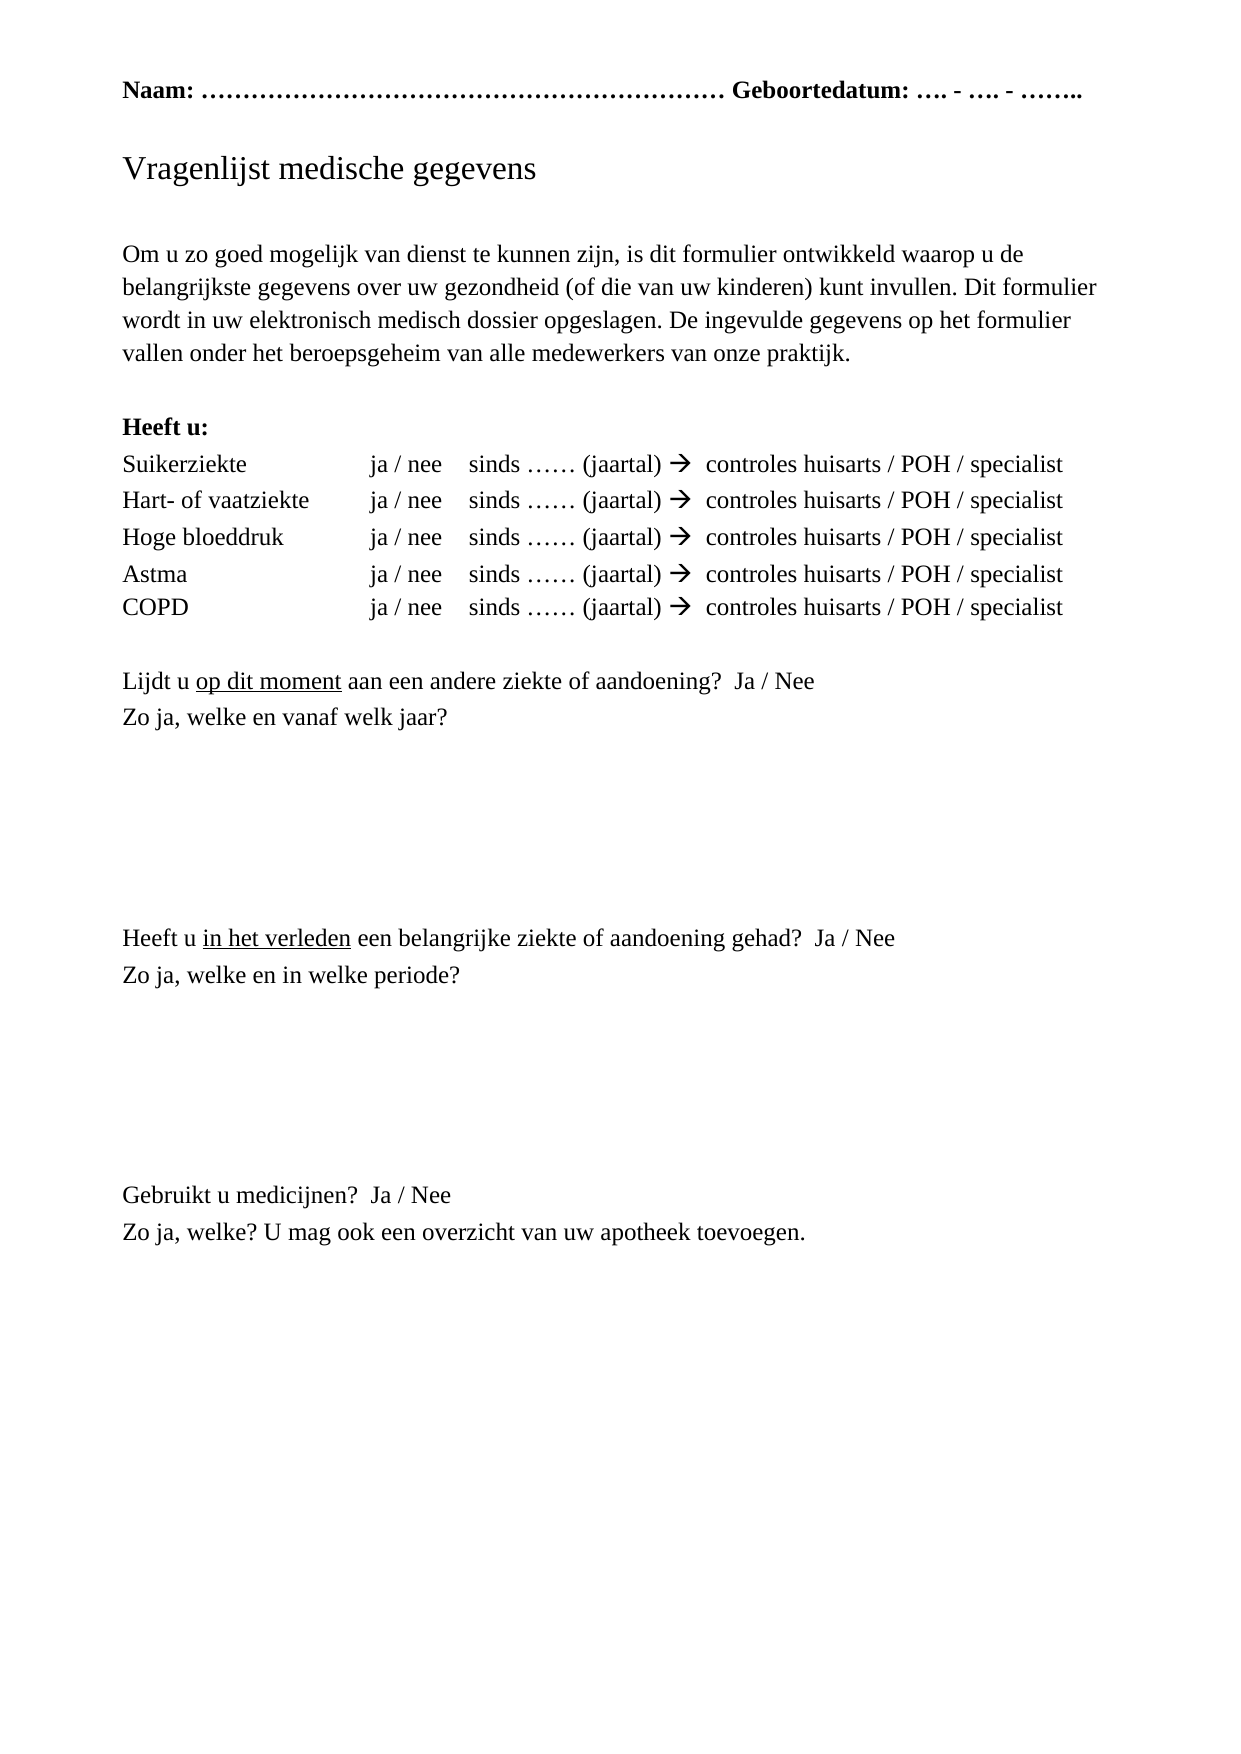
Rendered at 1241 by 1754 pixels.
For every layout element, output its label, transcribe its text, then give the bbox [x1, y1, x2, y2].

text Gebruikt u medicijnen? Ja / Nee [122, 1181, 1109, 1209]
text Hart- of vaatziekte ja / nee sinds …… (jaartal) controles huisarts / POH / specialist [122, 486, 1109, 514]
text Lijdt u op dit moment aan een andere ziekte of aandoening? Ja / Nee [122, 666, 1109, 694]
text Zo ja, welke en in welke periode? [122, 960, 1109, 989]
text Zo ja, welke? U mag ook een overzicht van uw apotheek toevoegen. [122, 1217, 1109, 1246]
text Heeft u in het verleden een belangrijke ziekte of aandoening gehad? Ja / Nee [122, 923, 1109, 952]
text Astma ja / nee sinds …… (jaartal) controles huisarts / POH / specialist COPD ja / nee sinds …… (jaartal) controles huisarts / POH / specialist [122, 559, 1109, 621]
text Naam: ……………………………………………………… Geboortedatum: …. - …. - …….. [122, 75, 1109, 104]
text Heeft u: [122, 412, 1109, 441]
text Vragenlijst medische gegevens [75, 148, 1165, 187]
text Suikerziekte ja / nee sinds …… (jaartal) controles huisarts / POH / specialist [122, 449, 1109, 478]
text Hoge bloeddruk ja / nee sinds …… (jaartal) controles huisarts / POH / specialist [122, 522, 1109, 551]
text Om u zo goed mogelijk van dienst te kunnen zijn, is dit formulier ontwikkeld waarop u de belangrijkste gegevens over uw gezondheid (of die van uw kinderen) kunt invullen. Dit formulier wordt in uw elektronisch medisch dossier opgeslagen. De ingevulde gegevens op het formulier vallen onder het beroepsgeheim van alle medewerkers van onze praktijk. [122, 239, 1109, 367]
text Zo ja, welke en vanaf welk jaar? [122, 702, 1109, 731]
